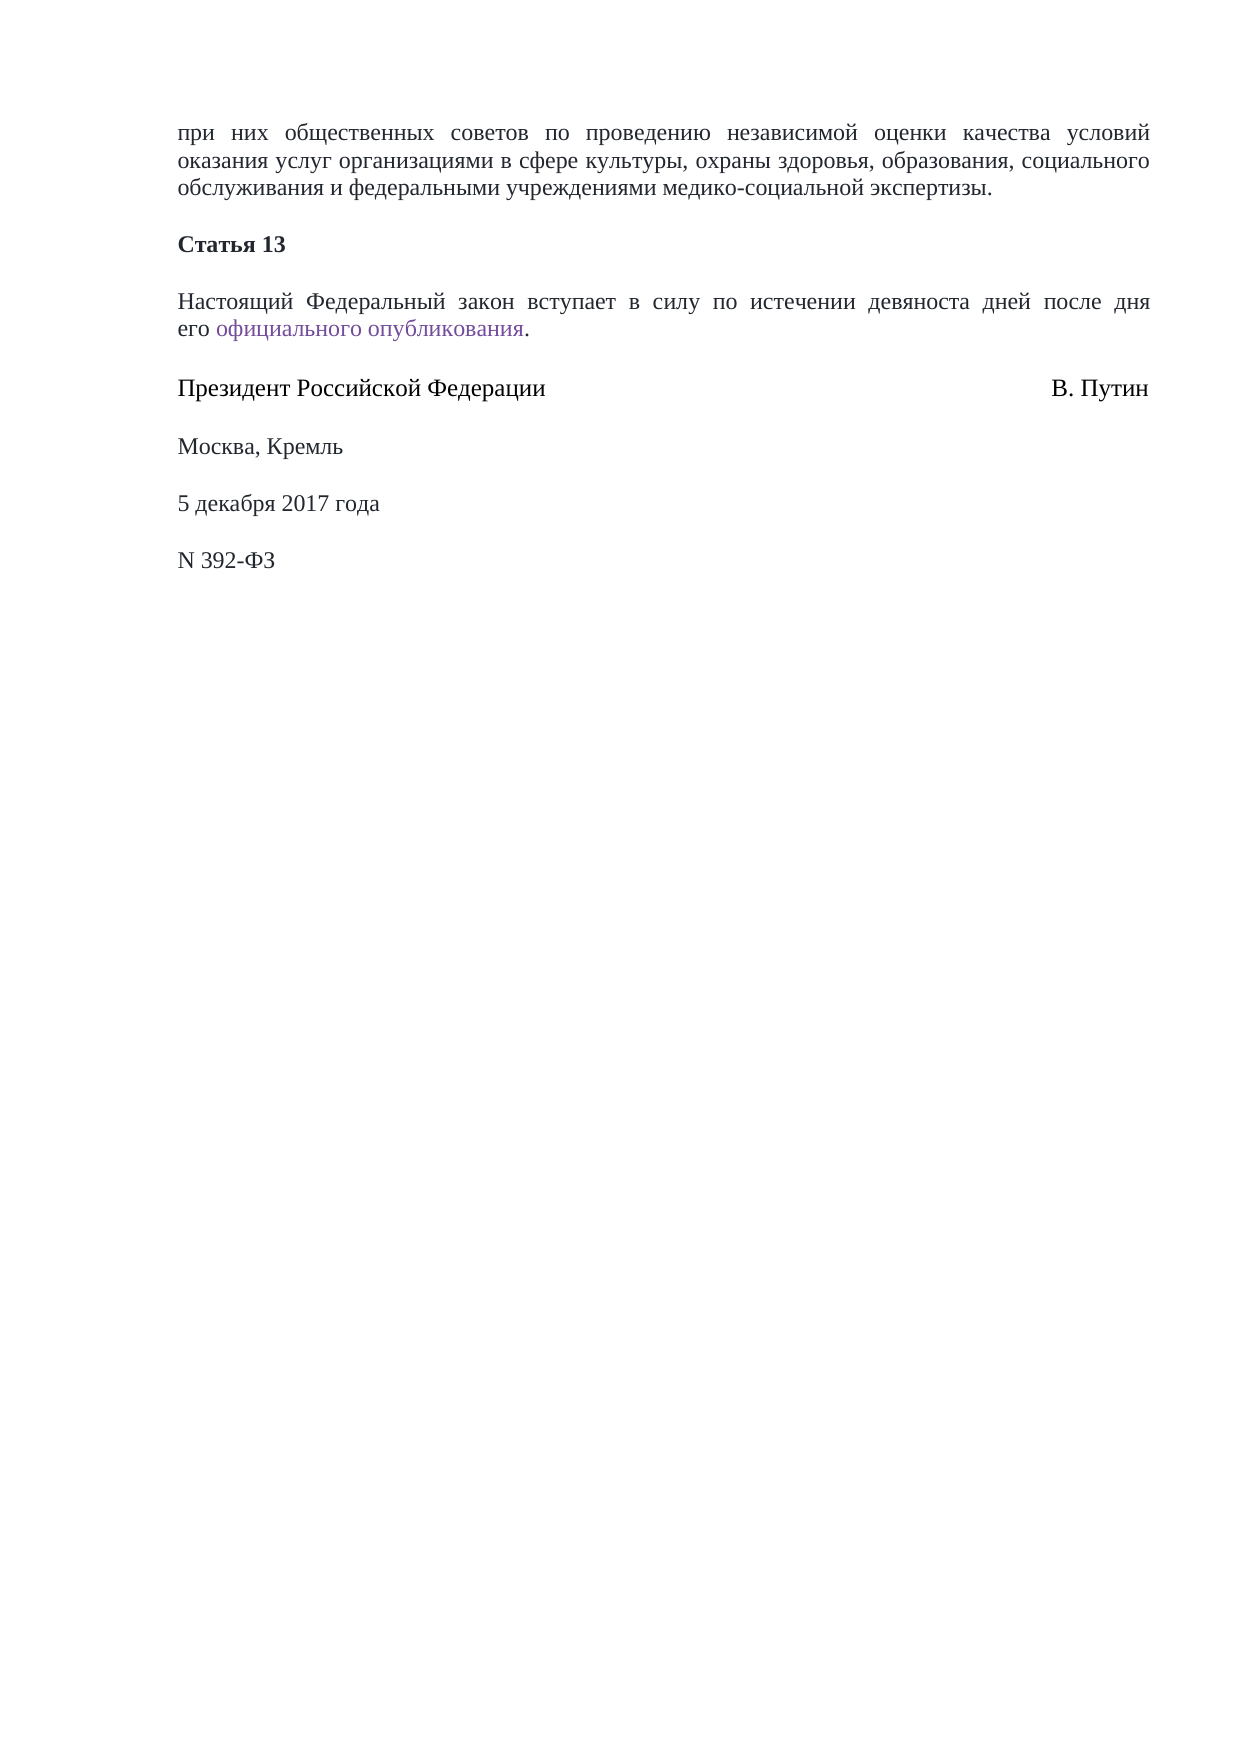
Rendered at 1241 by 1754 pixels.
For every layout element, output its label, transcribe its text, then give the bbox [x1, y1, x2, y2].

text Настоящий Федеральный закон вступает в силу по истечении девяноста дней после дня его официального опубликования. [177, 287, 1152, 342]
text Москва, Кремль [177, 432, 1152, 460]
table_header Президент Российской Федерации [176, 371, 825, 403]
text Статья 13 [177, 230, 1152, 258]
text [177, 118, 1152, 201]
text N 392-ФЗ [177, 546, 1152, 573]
text 5 декабря 2017 года [177, 489, 1152, 517]
table_header В. Путин [825, 371, 1150, 403]
